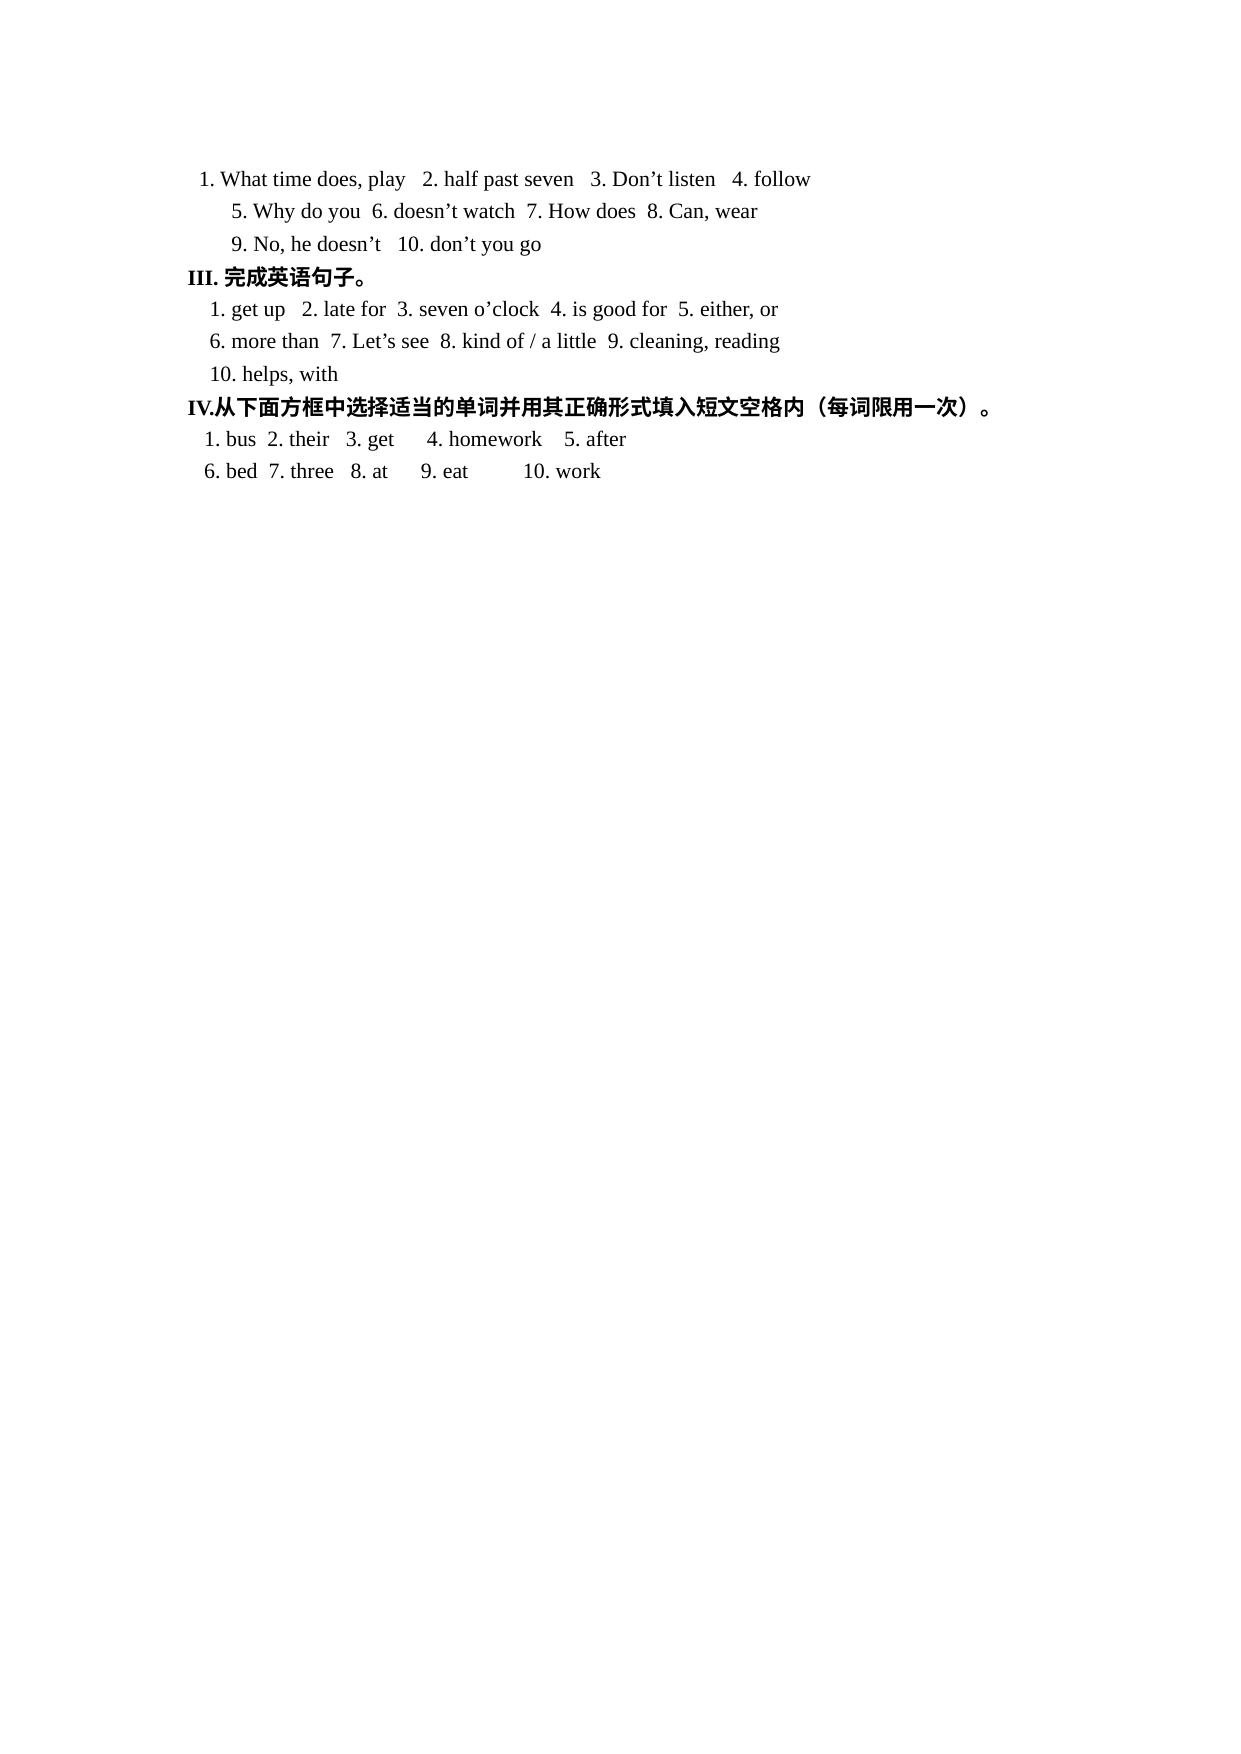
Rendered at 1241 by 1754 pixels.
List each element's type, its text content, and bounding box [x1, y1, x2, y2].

text 1. bus 2. their 3. get 4. homework 5. after [187, 422, 1053, 454]
text 6. more than 7. Let’s see 8. kind of / a little 9. cleaning, reading [187, 324, 1053, 357]
text IV.从下面方框中选择适当的单词并用其正确形式填入短文空格内（每词限用一次）。 [187, 389, 1053, 422]
text 5. Why do you 6. doesn’t watch 7. How does 8. Can, wear [187, 194, 1053, 227]
text 10. helps, with [187, 357, 1053, 389]
text 1. What time does, play 2. half past seven 3. Don’t listen 4. follow [187, 162, 1053, 194]
text 9. No, he doesn’t 10. don’t you go [187, 227, 1053, 259]
text 6. bed 7. three 8. at 9. eat 10. work [187, 454, 1053, 487]
text III. 完成英语句子。 [187, 259, 1053, 292]
text 1. get up 2. late for 3. seven o’clock 4. is good for 5. either, or [187, 292, 1053, 324]
